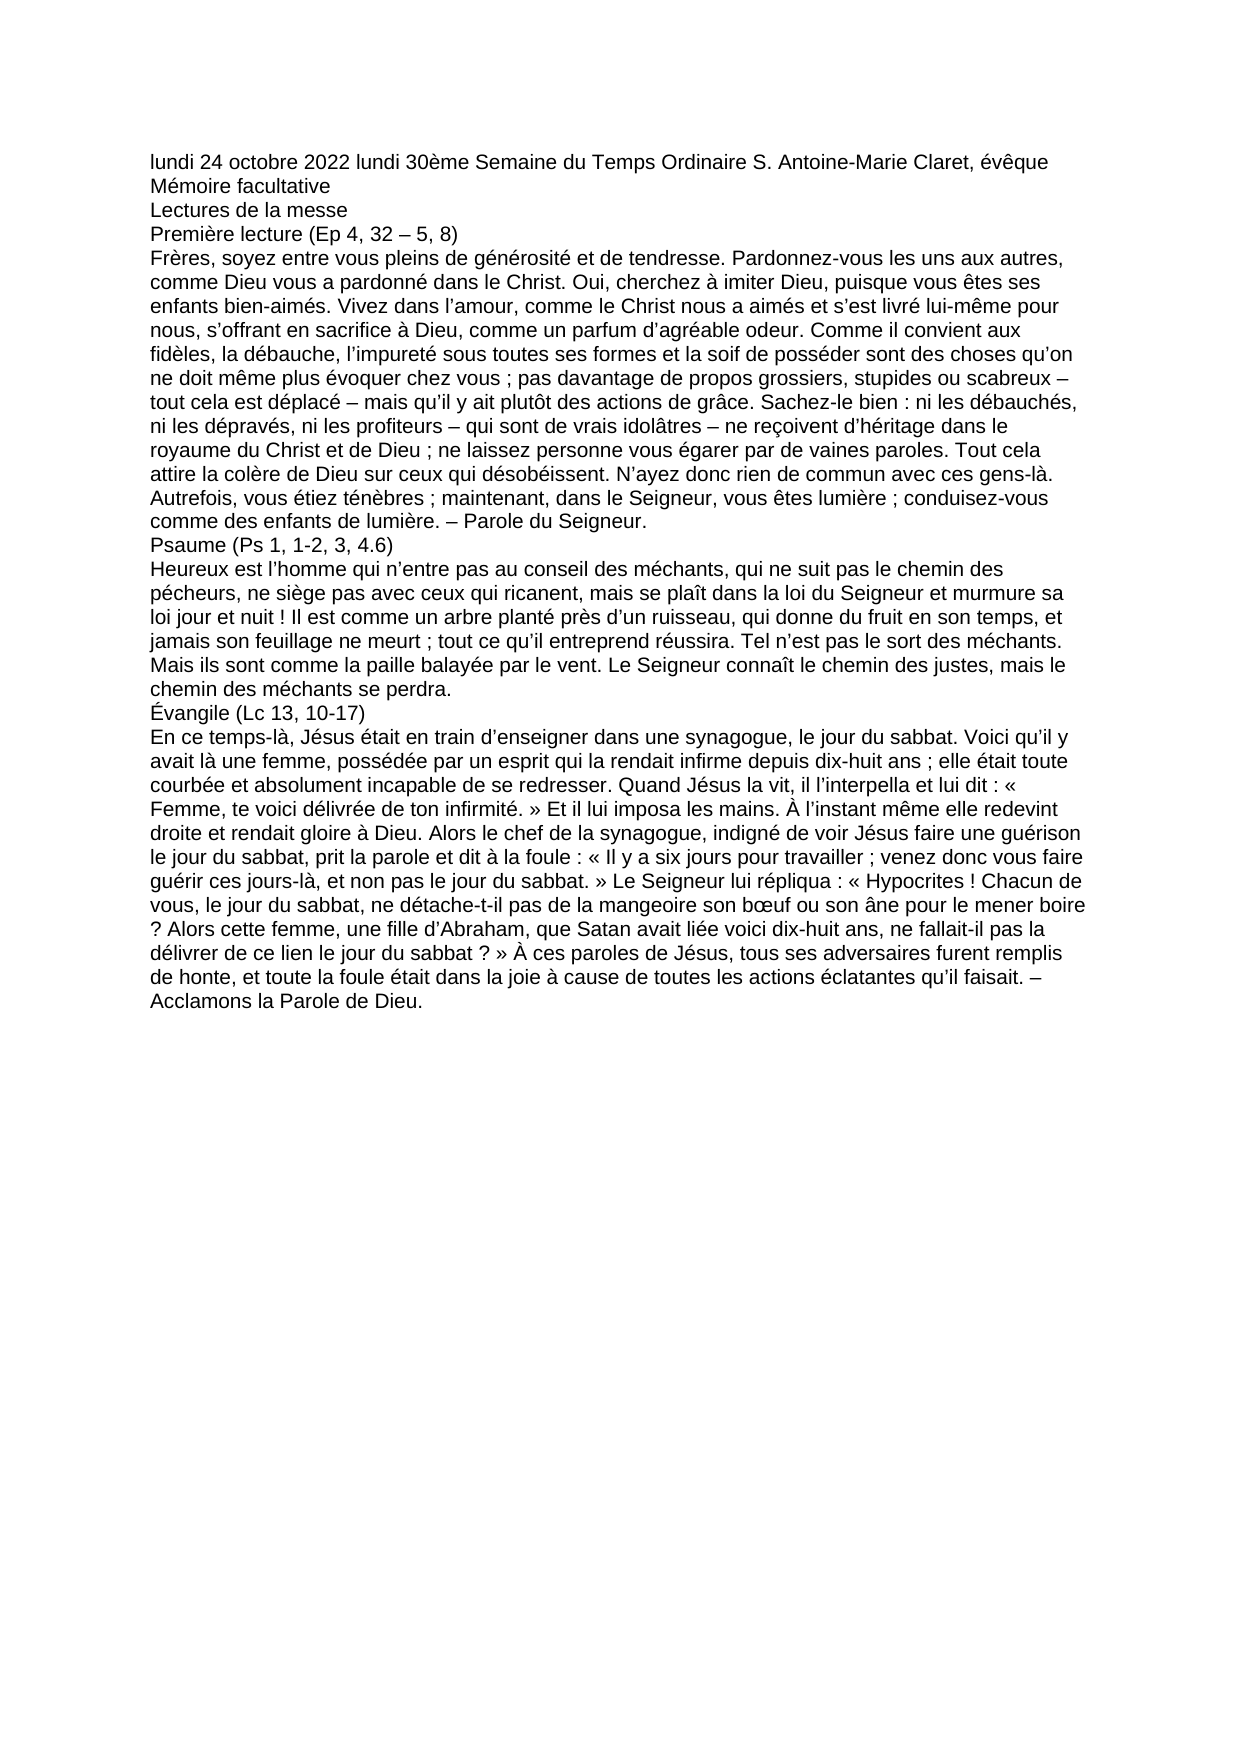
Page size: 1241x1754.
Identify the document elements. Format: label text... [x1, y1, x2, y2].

text En ce temps-là, Jésus était en train d’enseigner dans une synagogue, le jour du sabbat. Voici qu’il y avait là une femme, possédée par un esprit qui la rendait infirme depuis dix-huit ans ; elle était toute courbée et absolument incapable de se redresser. Quand Jésus la vit, il l’interpella et lui dit : « Femme, te voici délivrée de ton infirmité. » Et il lui imposa les mains. À l’instant même elle redevint droite et rendait gloire à Dieu. Alors le chef de la synagogue, indigné de voir Jésus faire une guérison le jour du sabbat, prit la parole et dit à la foule : « Il y a six jours pour travailler ; venez donc vous faire guérir ces jours-là, et non pas le jour du sabbat. » Le Seigneur lui répliqua : « Hypocrites ! Chacun de vous, le jour du sabbat, ne détache-t-il pas de la mangeoire son bœuf ou son âne pour le mener boire ? Alors cette femme, une fille d’Abraham, que Satan avait liée voici dix-huit ans, ne fallait-il pas la délivrer de ce lien le jour du sabbat ? » À ces paroles de Jésus, tous ses adversaires furent remplis de honte, et toute la foule était dans la joie à cause de toutes les actions éclatantes qu’il faisait. – Acclamons la Parole de Dieu. [150, 725, 1090, 1012]
text Frères, soyez entre vous pleins de générosité et de tendresse. Pardonnez-vous les uns aux autres, comme Dieu vous a pardonné dans le Christ. Oui, cherchez à imiter Dieu, puisque vous êtes ses enfants bien-aimés. Vivez dans l’amour, comme le Christ nous a aimés et s’est livré lui-même pour nous, s’offrant en sacrifice à Dieu, comme un parfum d’agréable odeur. Comme il convient aux fidèles, la débauche, l’impureté sous toutes ses formes et la soif de posséder sont des choses qu’on ne doit même plus évoquer chez vous ; pas davantage de propos grossiers, stupides ou scabreux – tout cela est déplacé – mais qu’il y ait plutôt des actions de grâce. Sachez-le bien : ni les débauchés, ni les dépravés, ni les profiteurs – qui sont de vrais idolâtres – ne reçoivent d’héritage dans le royaume du Christ et de Dieu ; ne laissez personne vous égarer par de vaines paroles. Tout cela attire la colère de Dieu sur ceux qui désobéissent. N’ayez donc rien de commun avec ces gens-là. Autrefois, vous étiez ténèbres ; maintenant, dans le Seigneur, vous êtes lumière ; conduisez-vous comme des enfants de lumière. – Parole du Seigneur. [150, 246, 1090, 533]
text Heureux est l’homme qui n’entre pas au conseil des méchants, qui ne suit pas le chemin des pécheurs, ne siège pas avec ceux qui ricanent, mais se plaît dans la loi du Seigneur et murmure sa loi jour et nuit ! Il est comme un arbre planté près d’un ruisseau, qui donne du fruit en son temps, et jamais son feuillage ne meurt ; tout ce qu’il entreprend réussira. Tel n’est pas le sort des méchants. Mais ils sont comme la paille balayée par le vent. Le Seigneur connaît le chemin des justes, mais le chemin des méchants se perdra. [150, 557, 1090, 701]
